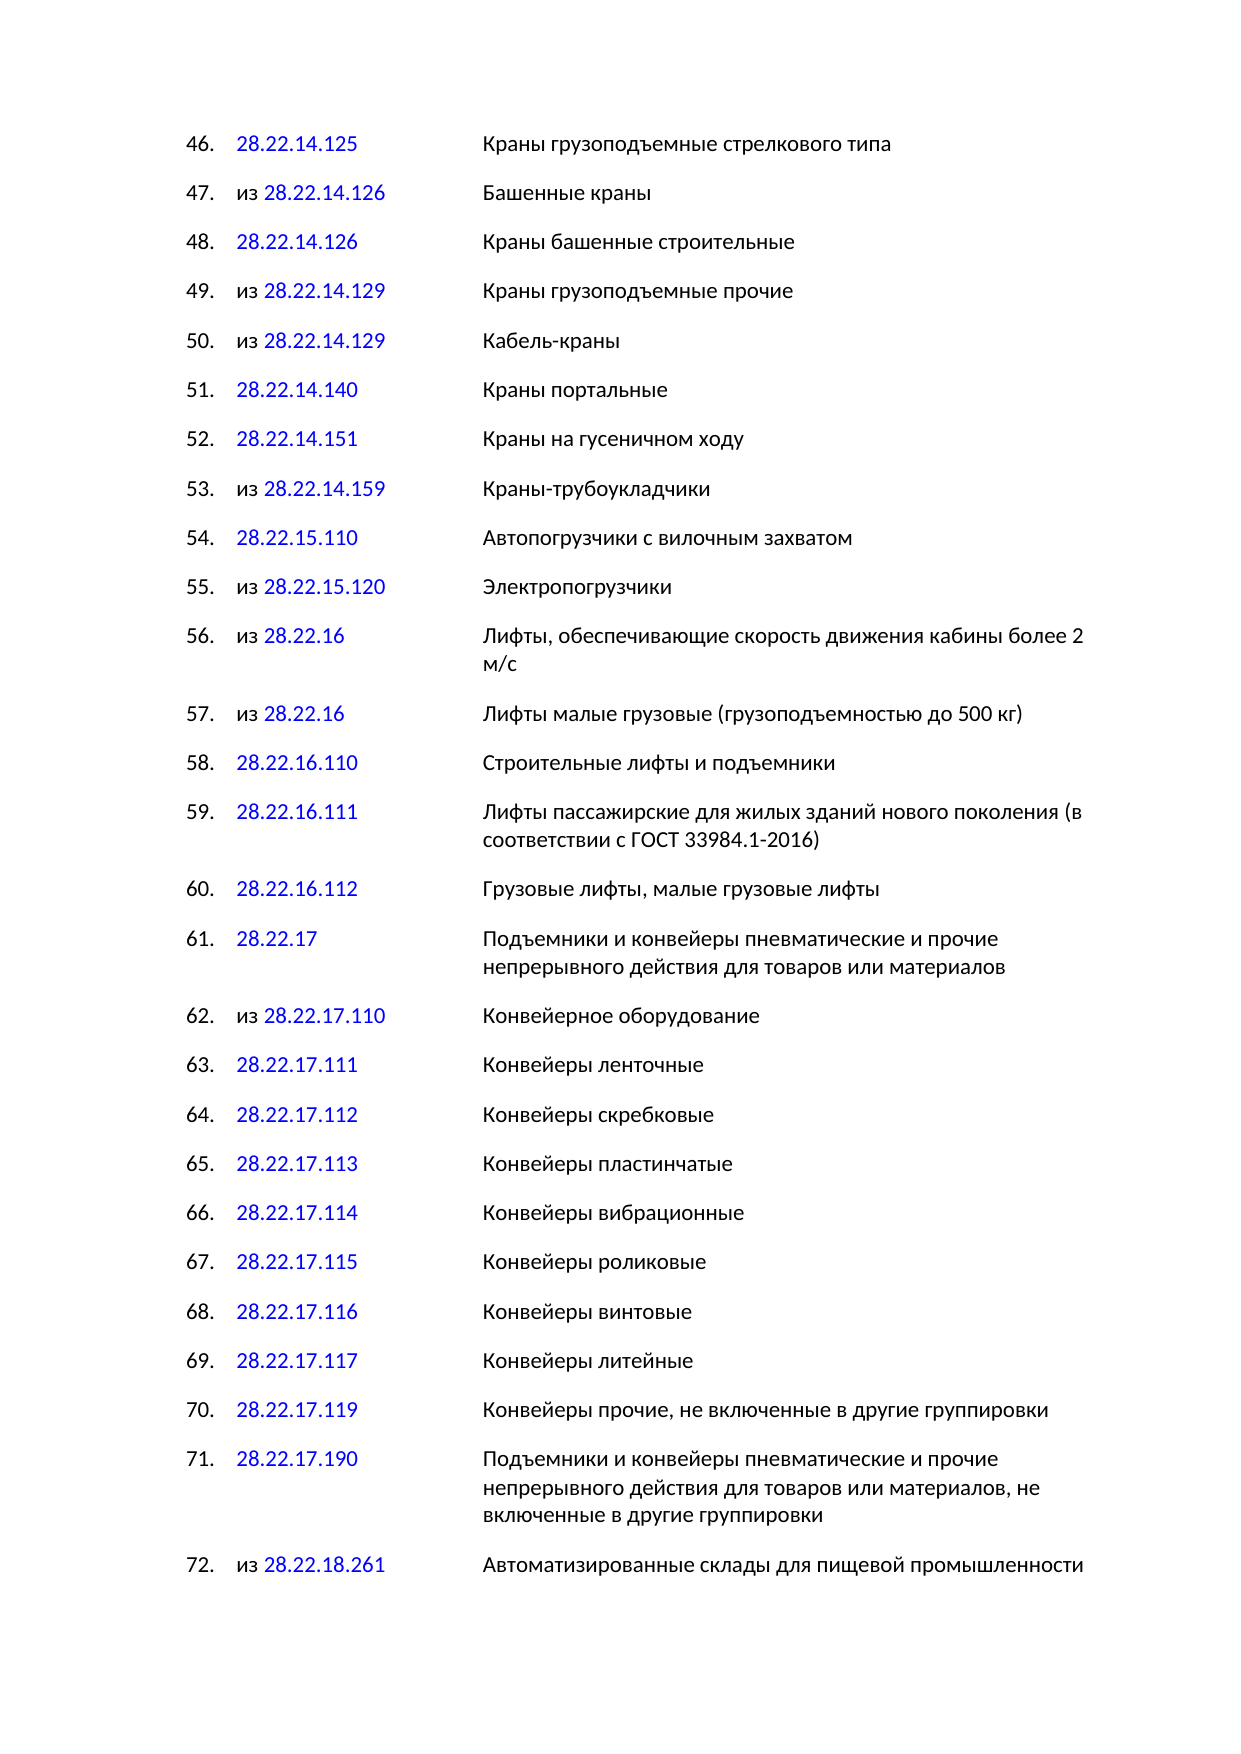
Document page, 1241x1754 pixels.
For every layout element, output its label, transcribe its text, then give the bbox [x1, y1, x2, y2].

table_cell 47. [171, 168, 230, 217]
table_cell Подъемники и конвейеры пневматические и прочие непрерывного действия для товаров или материалов, не включенные в другие группировки [476, 1434, 1108, 1539]
table_cell 51. [171, 365, 230, 414]
table_cell 28.22.14.126 [230, 217, 476, 266]
table_cell из 28.22.16 [230, 611, 476, 688]
table_cell 52. [171, 414, 230, 463]
table_cell 28.22.17.116 [230, 1286, 476, 1335]
table_cell Краны башенные строительные [476, 217, 1108, 266]
table_cell Строительные лифты и подъемники [476, 738, 1108, 787]
table_cell Краны-трубоукладчики [476, 463, 1108, 512]
table_cell 60. [171, 864, 230, 913]
table_cell 49. [171, 266, 230, 315]
table_cell 57. [171, 688, 230, 737]
table_cell Лифты, обеспечивающие скорость движения кабины более 2 м/с [476, 611, 1108, 688]
table_cell из 28.22.14.129 [230, 315, 476, 364]
table_cell 58. [171, 738, 230, 787]
table_cell 28.22.17.112 [230, 1089, 476, 1138]
table_cell Конвейеры скребковые [476, 1089, 1108, 1138]
table_cell Автоматизированные склады для пищевой промышленности [476, 1539, 1108, 1588]
table_cell 28.22.16.112 [230, 864, 476, 913]
table_cell Краны на гусеничном ходу [476, 414, 1108, 463]
table_cell 72. [171, 1539, 230, 1588]
table_cell 28.22.15.110 [230, 512, 476, 562]
table_cell из 28.22.14.126 [230, 168, 476, 217]
table_cell 65. [171, 1138, 230, 1188]
table_cell из 28.22.18.261 [230, 1539, 476, 1588]
table_cell из 28.22.14.129 [230, 266, 476, 315]
table_cell из 28.22.15.120 [230, 562, 476, 611]
table_cell Конвейерное оборудование [476, 991, 1108, 1040]
table_cell 28.22.17.113 [230, 1138, 476, 1188]
table_cell 48. [171, 217, 230, 266]
table_cell Грузовые лифты, малые грузовые лифты [476, 864, 1108, 913]
table_cell из 28.22.14.159 [230, 463, 476, 512]
table_cell 66. [171, 1188, 230, 1237]
table_cell 28.22.14.125 [230, 118, 476, 167]
table_cell Электропогрузчики [476, 562, 1108, 611]
table_cell 28.22.17 [230, 913, 476, 991]
table_cell Краны портальные [476, 365, 1108, 414]
table_cell 56. [171, 611, 230, 688]
table_cell 54. [171, 512, 230, 562]
table_cell 46. [171, 118, 230, 167]
table_cell из 28.22.16 [230, 688, 476, 737]
table_cell из 28.22.17.110 [230, 991, 476, 1040]
table_cell Лифты пассажирские для жилых зданий нового поколения (в соответствии с ГОСТ 33984.1-2016) [476, 787, 1108, 864]
table_cell 28.22.17.190 [230, 1434, 476, 1539]
table_cell 55. [171, 562, 230, 611]
table_cell 71. [171, 1434, 230, 1539]
table_cell 28.22.17.111 [230, 1040, 476, 1089]
table_cell 68. [171, 1286, 230, 1335]
table_cell 62. [171, 991, 230, 1040]
table_cell 28.22.17.115 [230, 1237, 476, 1286]
table_cell 50. [171, 315, 230, 364]
table_cell 59. [171, 787, 230, 864]
table_cell Краны грузоподъемные стрелкового типа [476, 118, 1108, 167]
table_cell 67. [171, 1237, 230, 1286]
table_cell Башенные краны [476, 168, 1108, 217]
table_cell Автопогрузчики с вилочным захватом [476, 512, 1108, 562]
table_cell Кабель-краны [476, 315, 1108, 364]
table_cell Краны грузоподъемные прочие [476, 266, 1108, 315]
table_cell Конвейеры пластинчатые [476, 1138, 1108, 1188]
table_cell 69. [171, 1335, 230, 1385]
table_cell Конвейеры роликовые [476, 1237, 1108, 1286]
table_cell 28.22.17.117 [230, 1335, 476, 1385]
table_cell 28.22.16.111 [230, 787, 476, 864]
table_cell Конвейеры вибрационные [476, 1188, 1108, 1237]
table_cell 28.22.16.110 [230, 738, 476, 787]
table_cell Конвейеры ленточные [476, 1040, 1108, 1089]
table_cell 28.22.17.119 [230, 1385, 476, 1434]
table_cell 63. [171, 1040, 230, 1089]
table_cell 28.22.14.140 [230, 365, 476, 414]
table_cell 53. [171, 463, 230, 512]
table_cell Конвейеры литейные [476, 1335, 1108, 1385]
table_cell Лифты малые грузовые (грузоподъемностью до 500 кг) [476, 688, 1108, 737]
table_cell Конвейеры прочие, не включенные в другие группировки [476, 1385, 1108, 1434]
table_cell 64. [171, 1089, 230, 1138]
table_cell Подъемники и конвейеры пневматические и прочие непрерывного действия для товаров или материалов [476, 913, 1108, 991]
table_cell Конвейеры винтовые [476, 1286, 1108, 1335]
table_cell 70. [171, 1385, 230, 1434]
table_cell 28.22.14.151 [230, 414, 476, 463]
table_cell 28.22.17.114 [230, 1188, 476, 1237]
table_cell 61. [171, 913, 230, 991]
